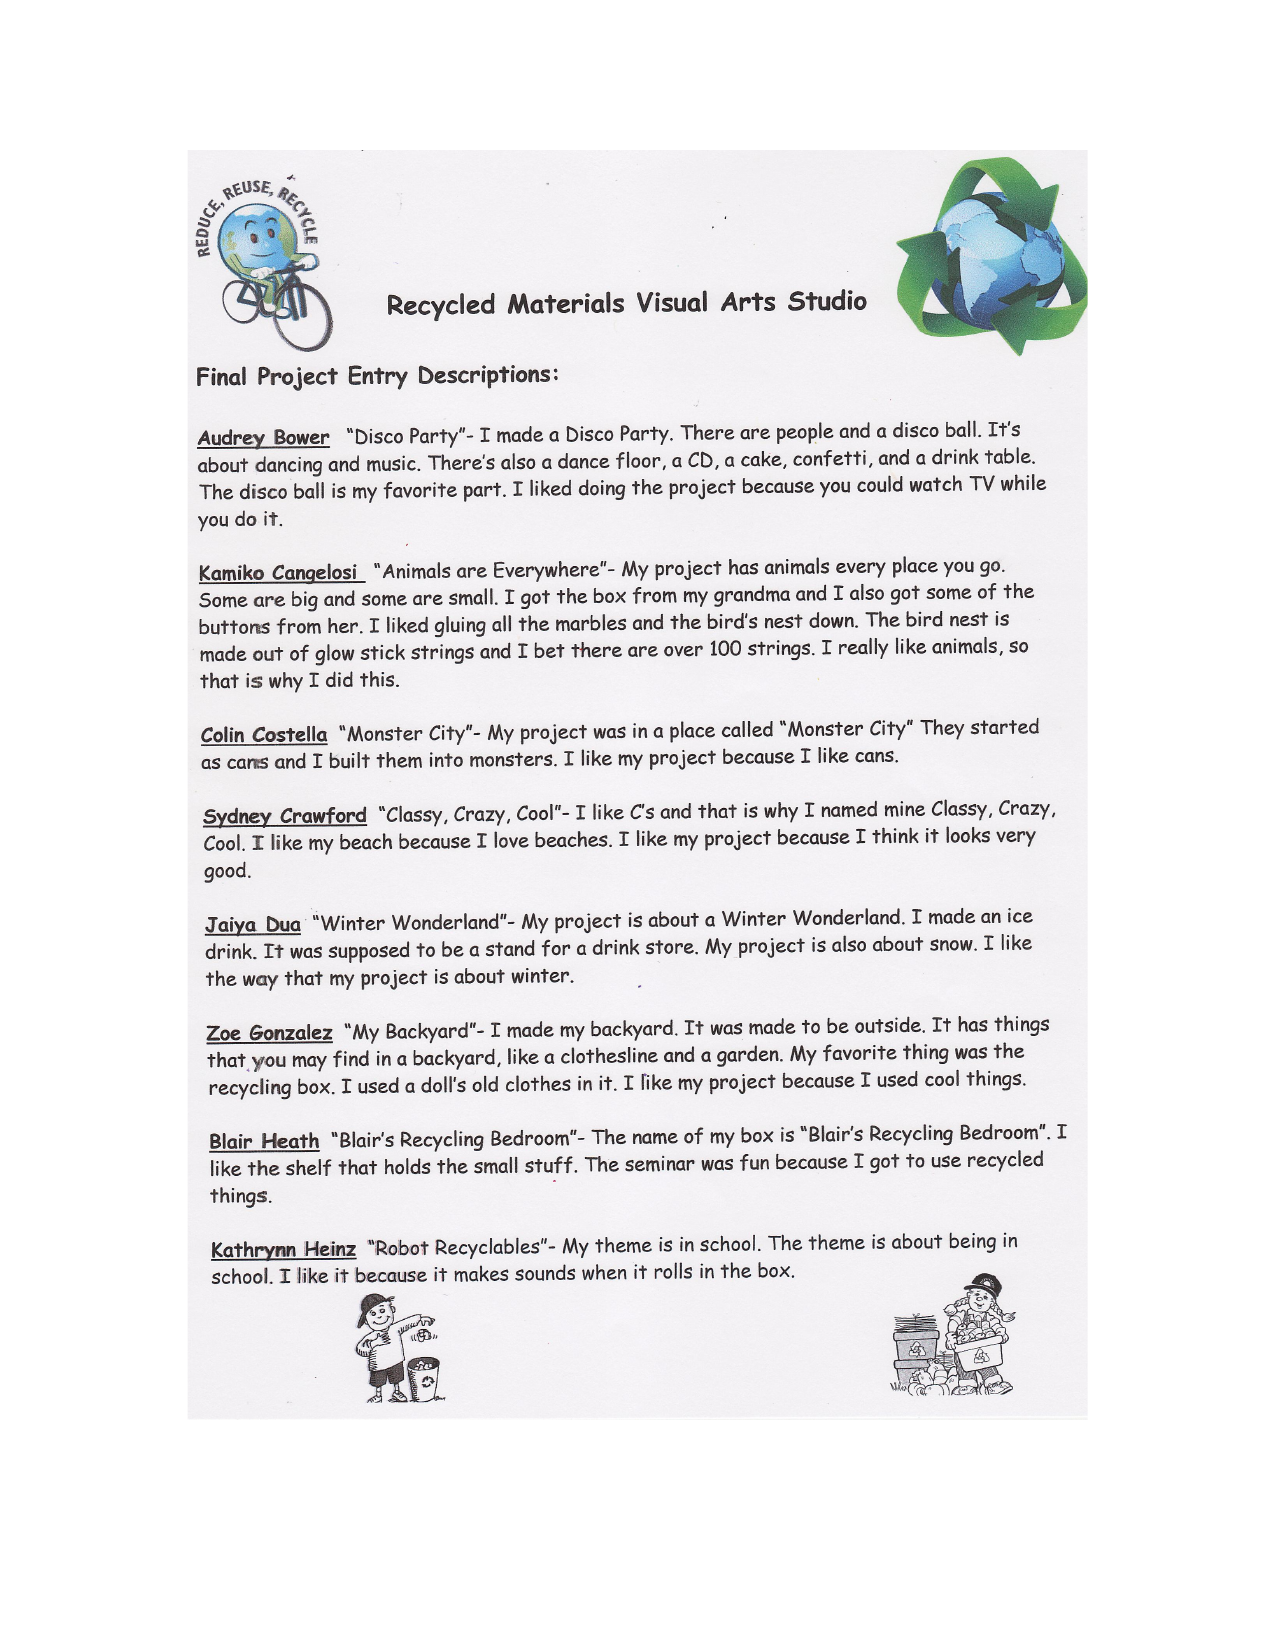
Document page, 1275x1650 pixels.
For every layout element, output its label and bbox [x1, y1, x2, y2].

picture [187, 150, 1088, 1420]
